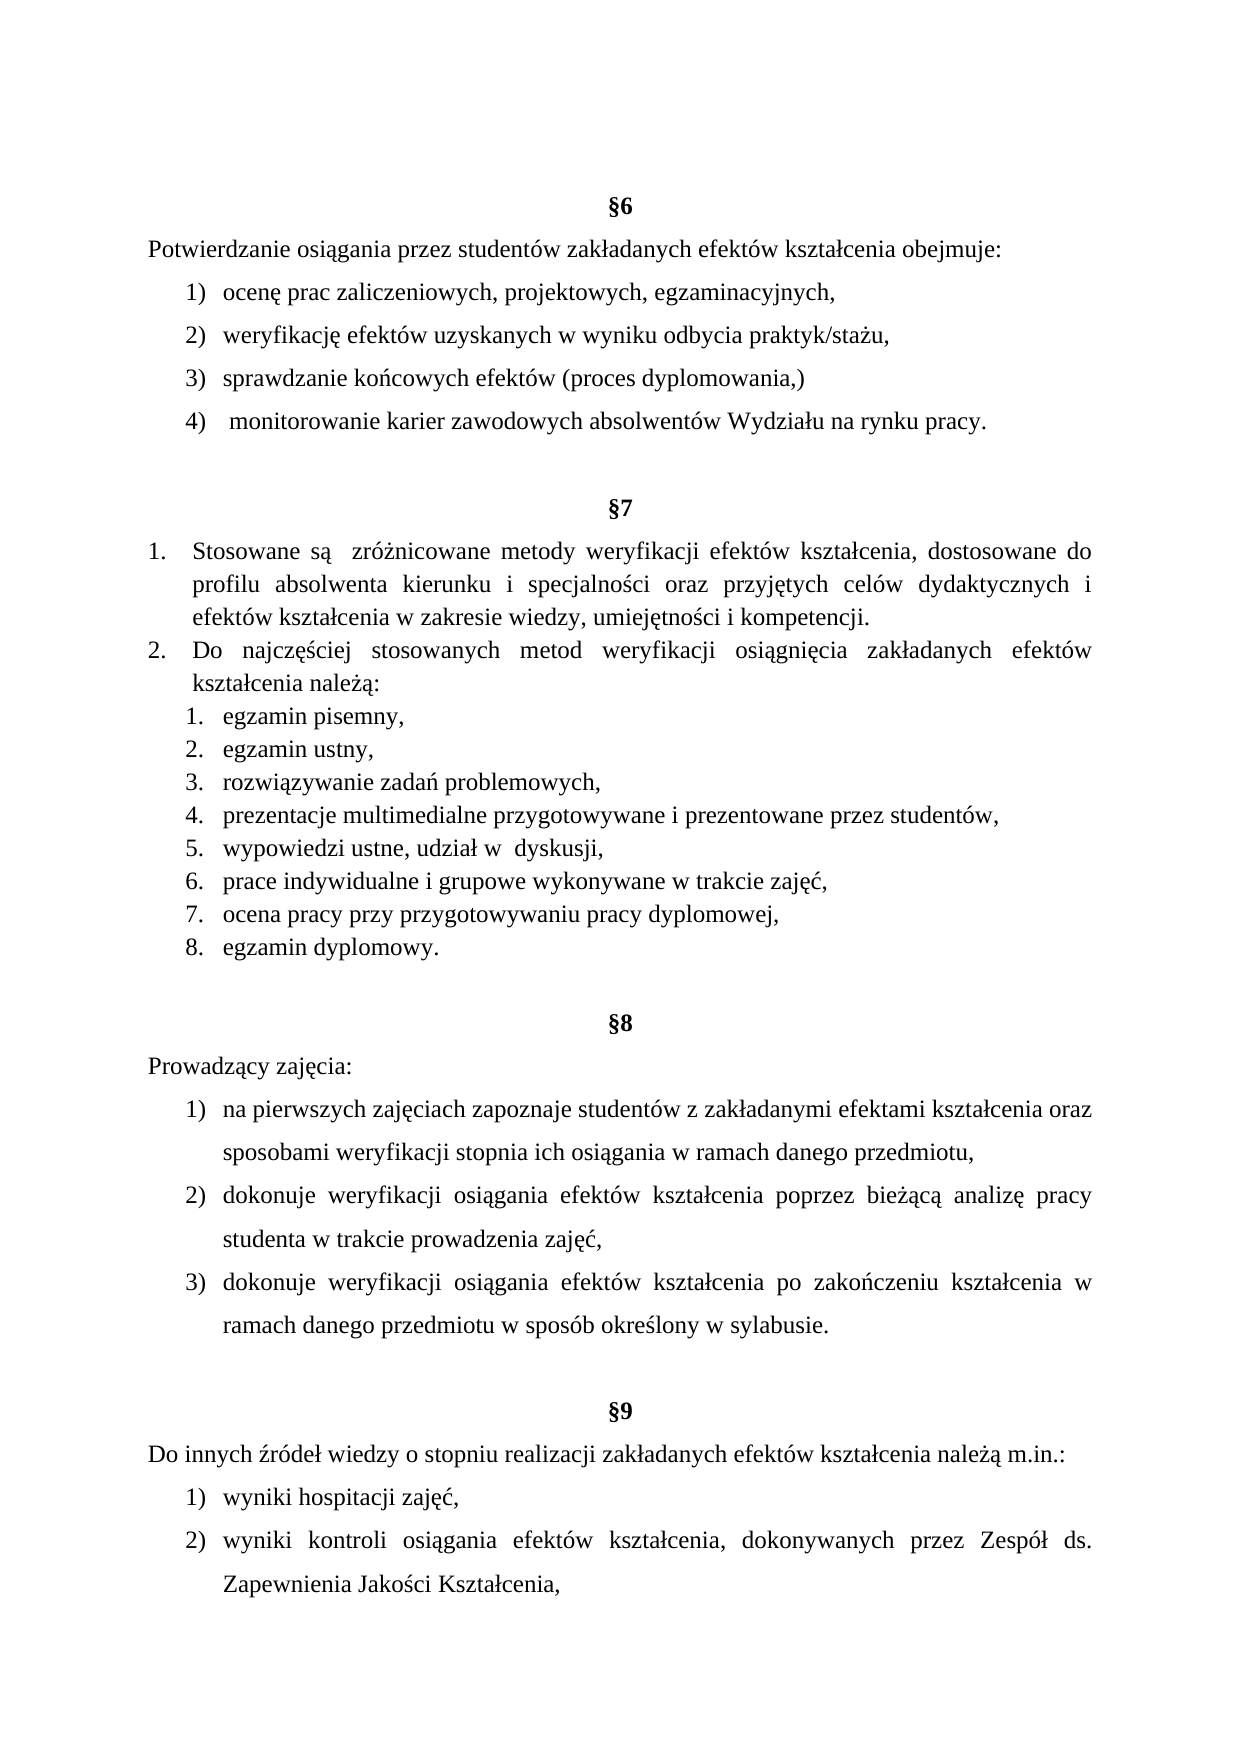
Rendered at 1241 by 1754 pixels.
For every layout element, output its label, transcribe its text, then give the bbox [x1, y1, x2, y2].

list weryfikację efektów uzyskanych w wyniku odbycia praktyk/stażu, [185, 320, 1093, 349]
list wypowiedzi ustne, udział w dyskusji, [185, 833, 1093, 862]
list wyniki hospitacji zajęć, [185, 1482, 1093, 1511]
text §6 [148, 191, 1093, 219]
text Potwierdzanie osiągania przez studentów zakładanych efektów kształcenia obejmuje: [148, 234, 1093, 263]
list Stosowane są zróżnicowane metody weryfikacji efektów kształcenia, dostosowane do profilu absolwenta kierunku i specjalności oraz przyjętych celów dydaktycznych i efektów kształcenia w zakresie wiedzy, umiejętności i kompetencji. [148, 536, 1093, 631]
list egzamin ustny, [185, 734, 1093, 763]
list dokonuje weryfikacji osiągania efektów kształcenia poprzez bieżącą analizę pracy studenta w trakcie prowadzenia zajęć, [185, 1181, 1093, 1252]
list egzamin pisemny, [185, 701, 1093, 729]
text Prowadzący zajęcia: [148, 1051, 1093, 1080]
text §8 [148, 1008, 1093, 1037]
list na pierwszych zajęciach zapoznaje studentów z zakładanymi efektami kształcenia oraz sposobami weryfikacji stopnia ich osiągania w ramach danego przedmiotu, [185, 1094, 1093, 1166]
list wyniki kontroli osiągania efektów kształcenia, dokonywanych przez Zespół ds. Zapewnienia Jakości Kształcenia, [185, 1526, 1093, 1597]
list monitorowanie karier zawodowych absolwentów Wydziału na rynku pracy. [185, 406, 1093, 435]
list dokonuje weryfikacji osiągania efektów kształcenia po zakończeniu kształcenia w ramach danego przedmiotu w sposób określony w sylabusie. [185, 1267, 1093, 1339]
list prace indywidualne i grupowe wykonywane w trakcie zajęć, [185, 866, 1093, 895]
list ocena pracy przy przygotowywaniu pracy dyplomowej, [185, 899, 1093, 928]
list Do najczęściej stosowanych metod weryfikacji osiągnięcia zakładanych efektów kształcenia należą: [148, 635, 1093, 697]
list ocenę prac zaliczeniowych, projektowych, egzaminacyjnych, [185, 277, 1093, 306]
text §7 [148, 493, 1093, 521]
list sprawdzanie końcowych efektów (proces dyplomowania,) [185, 363, 1093, 392]
list egzamin dyplomowy. [185, 932, 1093, 961]
text Do innych źródeł wiedzy o stopniu realizacji zakładanych efektów kształcenia należą m.in.: [148, 1439, 1093, 1468]
list rozwiązywanie zadań problemowych, [185, 767, 1093, 796]
text §9 [148, 1396, 1093, 1425]
list prezentacje multimedialne przygotowywane i prezentowane przez studentów, [185, 800, 1093, 829]
